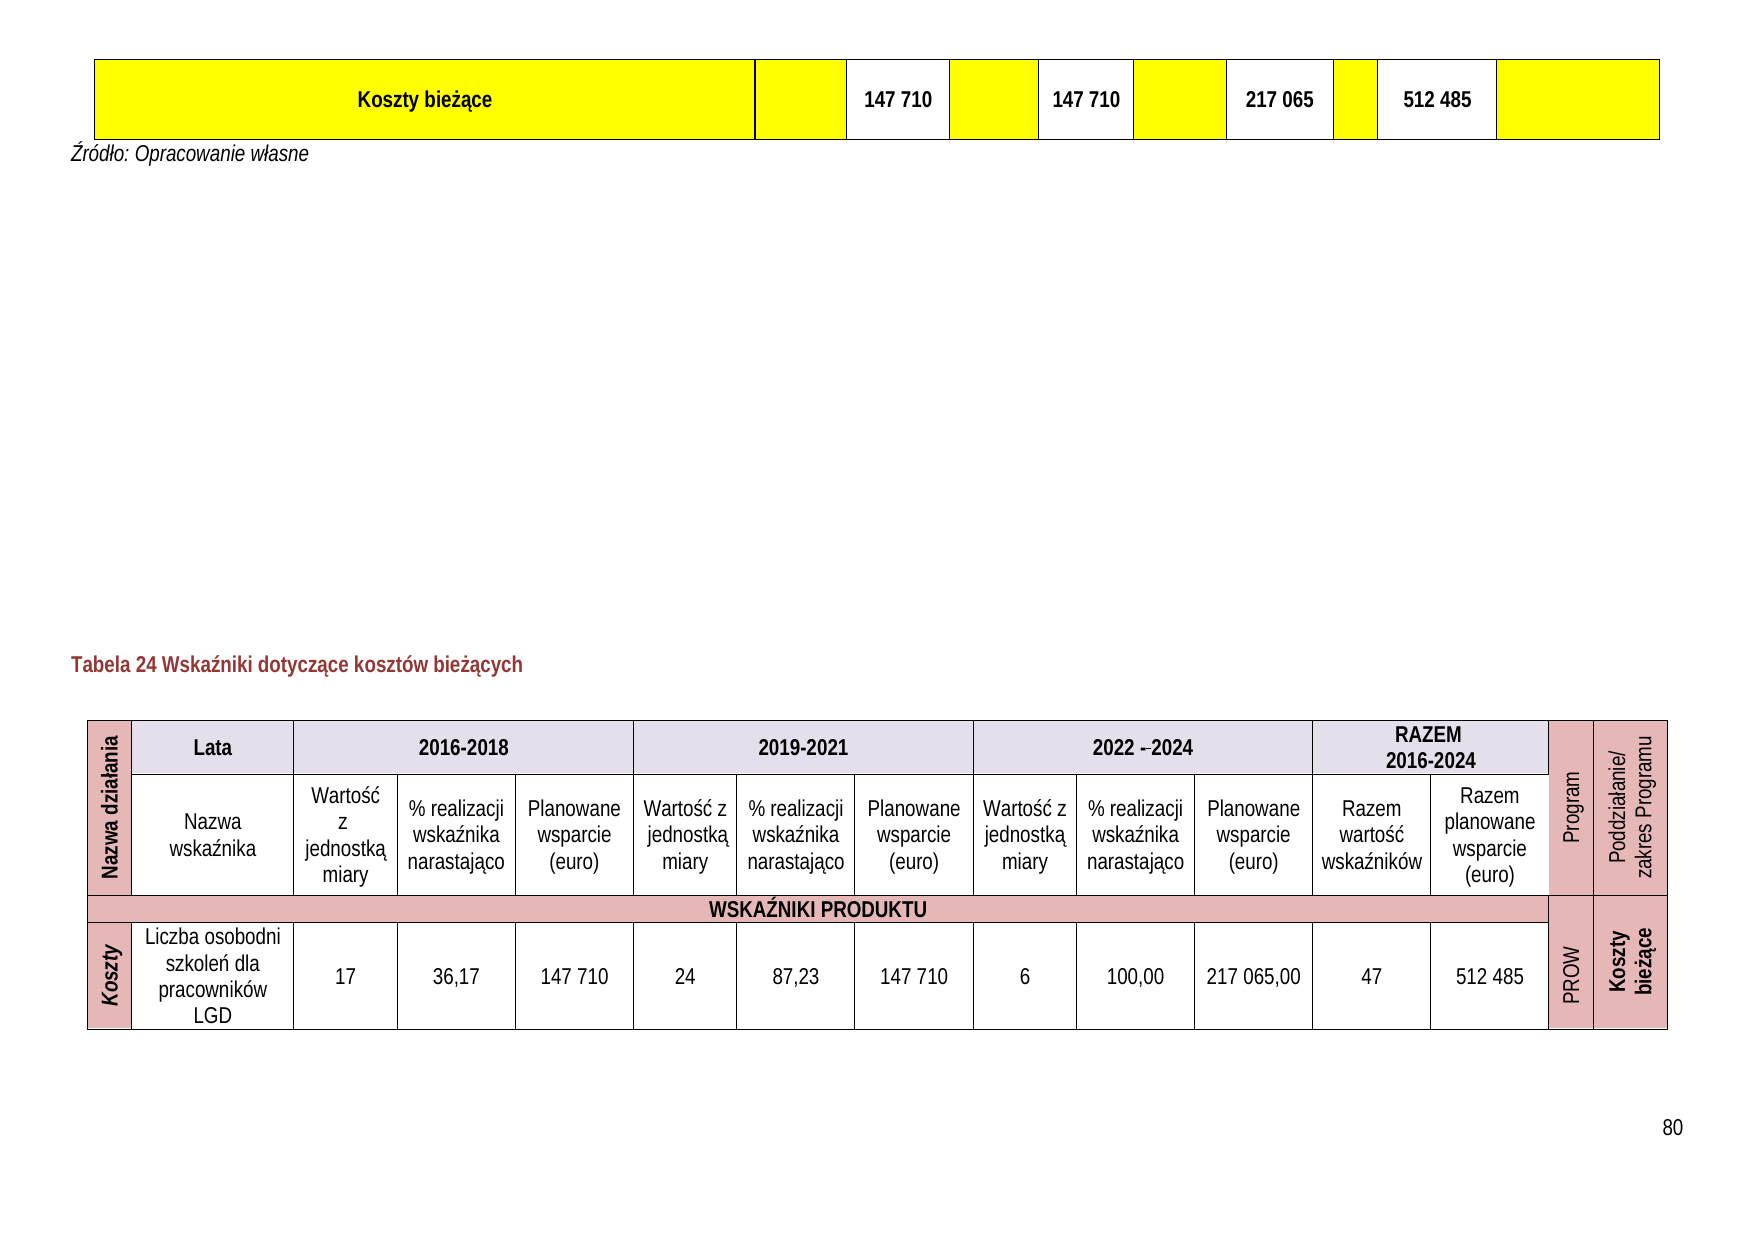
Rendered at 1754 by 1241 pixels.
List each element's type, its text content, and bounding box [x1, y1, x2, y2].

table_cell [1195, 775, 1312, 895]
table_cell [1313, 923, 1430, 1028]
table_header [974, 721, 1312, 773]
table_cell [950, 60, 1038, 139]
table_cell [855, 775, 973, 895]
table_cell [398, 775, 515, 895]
text Tabela 24 Wskaźniki dotyczące kosztów bieżących [71, 651, 1683, 677]
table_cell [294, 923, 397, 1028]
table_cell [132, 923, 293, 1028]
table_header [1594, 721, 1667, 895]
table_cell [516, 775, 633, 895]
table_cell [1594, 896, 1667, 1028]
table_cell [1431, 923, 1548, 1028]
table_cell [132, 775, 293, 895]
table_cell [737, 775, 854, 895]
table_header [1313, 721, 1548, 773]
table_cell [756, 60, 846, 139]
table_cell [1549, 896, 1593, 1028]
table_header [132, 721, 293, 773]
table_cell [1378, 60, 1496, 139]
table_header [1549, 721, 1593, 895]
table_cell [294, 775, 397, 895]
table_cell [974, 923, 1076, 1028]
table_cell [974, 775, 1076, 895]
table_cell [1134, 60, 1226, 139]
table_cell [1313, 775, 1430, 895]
text Źródło: Opracowanie własne [71, 140, 1683, 167]
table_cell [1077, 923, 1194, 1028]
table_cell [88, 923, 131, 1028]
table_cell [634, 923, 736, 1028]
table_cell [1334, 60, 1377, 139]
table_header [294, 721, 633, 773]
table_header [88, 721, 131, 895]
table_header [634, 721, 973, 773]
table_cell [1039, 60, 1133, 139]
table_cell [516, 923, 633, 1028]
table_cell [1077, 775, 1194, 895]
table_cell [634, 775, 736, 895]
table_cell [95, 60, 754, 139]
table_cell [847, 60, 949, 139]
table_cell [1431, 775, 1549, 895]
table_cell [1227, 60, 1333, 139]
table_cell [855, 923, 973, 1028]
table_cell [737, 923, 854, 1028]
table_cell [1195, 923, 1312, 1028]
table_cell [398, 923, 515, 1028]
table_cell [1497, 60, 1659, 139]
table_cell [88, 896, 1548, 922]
